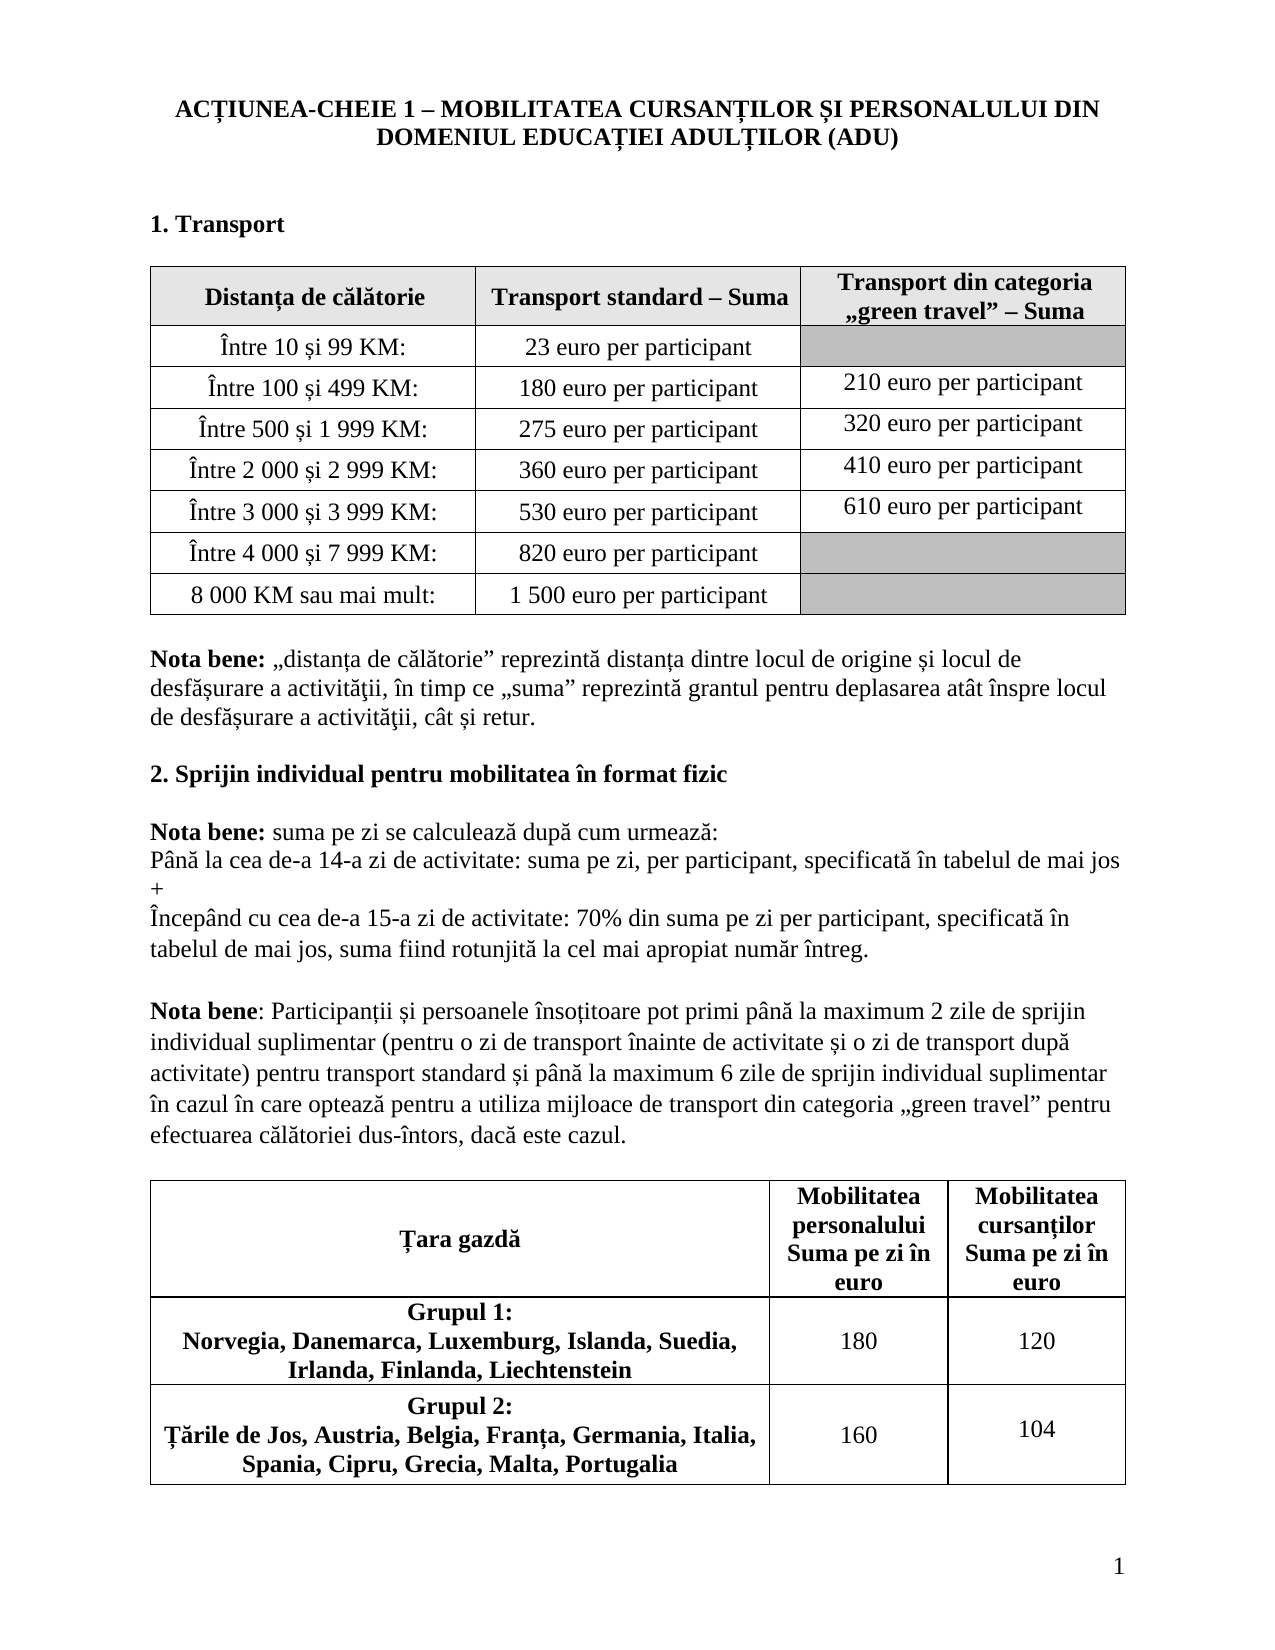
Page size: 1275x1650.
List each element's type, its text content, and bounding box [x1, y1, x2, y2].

text + [150, 874, 1125, 903]
text Nota bene: suma pe zi se calculează după cum urmează: [150, 817, 1125, 845]
text ACȚIUNEA-CHEIE 1 – MOBILITATEA CURSANȚILOR ȘI PERSONALULUI DIN DOMENIUL EDUCAȚIEI ADULȚILOR (ADU) [150, 94, 1125, 151]
table_cell Între 500 și 1 999 KM: [151, 409, 475, 449]
table_cell Între 10 și 99 KM: [151, 326, 475, 366]
table_header Transport din categoria „green travel” – Suma [801, 267, 1125, 325]
table_cell 610 euro per participant [801, 491, 1125, 532]
text 1. Transport [150, 209, 1125, 237]
table_cell Între 100 și 499 KM: [151, 367, 475, 407]
text Până la cea de-a 14-a zi de activitate: suma pe zi, per participant, specificată în tabelul de mai jos [150, 845, 1125, 874]
table_cell 180 euro per participant [476, 367, 800, 407]
table_cell 8 000 KM sau mai mult: [151, 574, 475, 614]
table_cell 360 euro per participant [476, 450, 800, 490]
table_cell 160 [770, 1385, 947, 1484]
table_header Distanța de călătorie [151, 267, 475, 325]
table_cell 320 euro per participant [801, 409, 1125, 449]
text Nota bene: „distanța de călătorie” reprezintă distanța dintre locul de origine și locul de desfășurare a activităţii, în timp ce „suma” reprezintă grantul pentru deplasarea atât înspre locul de desfășurare a activităţii, cât și retur. [150, 644, 1125, 730]
table_cell 1 500 euro per participant [476, 574, 800, 614]
table_header Transport standard – Suma [476, 267, 800, 325]
table_cell Între 4 000 și 7 999 KM: [151, 533, 475, 573]
table_cell 210 euro per participant [801, 367, 1125, 407]
table_cell Grupul 1: Norvegia, Danemarca, Luxemburg, Islanda, Suedia, Irlanda, Finlanda, Liechtenstein [151, 1298, 769, 1384]
table_cell Între 2 000 și 2 999 KM: [151, 450, 475, 490]
table_cell 530 euro per participant [476, 491, 800, 532]
table_cell [801, 533, 1125, 573]
text Nota bene: Participanții și persoanele însoțitoare pot primi până la maximum 2 zile de sprijin individual suplimentar (pentru o zi de transport înainte de activitate și o zi de transport după activitate) pentru transport standard și până la maximum 6 zile de sprijin individual suplimentar în cazul în care optează pentru a utiliza mijloace de transport din categoria „green travel” pentru efectuarea călătoriei dus-întors, dacă este cazul. [150, 996, 1125, 1149]
table_cell Între 3 000 și 3 999 KM: [151, 491, 475, 532]
table_cell 820 euro per participant [476, 533, 800, 573]
table_cell [801, 574, 1125, 614]
text 2. Sprijin individual pentru mobilitatea în format fizic [150, 759, 1125, 788]
table_cell 275 euro per participant [476, 409, 800, 449]
table_cell 410 euro per participant [801, 450, 1125, 490]
table_cell 104 [949, 1385, 1125, 1484]
table_cell [801, 326, 1125, 366]
table_header Mobilitatea cursanților Suma pe zi în euro [949, 1181, 1125, 1296]
table_cell Grupul 2: Țările de Jos, Austria, Belgia, Franța, Germania, Italia, Spania, Cipru, Grecia, Malta, Portugalia [151, 1385, 769, 1484]
table_header Mobilitatea personalului Suma pe zi în euro [770, 1181, 947, 1296]
table_cell 23 euro per participant [476, 326, 800, 366]
table_cell 120 [949, 1298, 1125, 1384]
table_cell 180 [770, 1298, 947, 1384]
text Începând cu cea de-a 15-a zi de activitate: 70% din suma pe zi per participant, specificată în tabelul de mai jos, suma fiind rotunjită la cel mai apropiat număr întreg. [150, 903, 1125, 963]
table_header Țara gazdă [151, 1181, 769, 1296]
